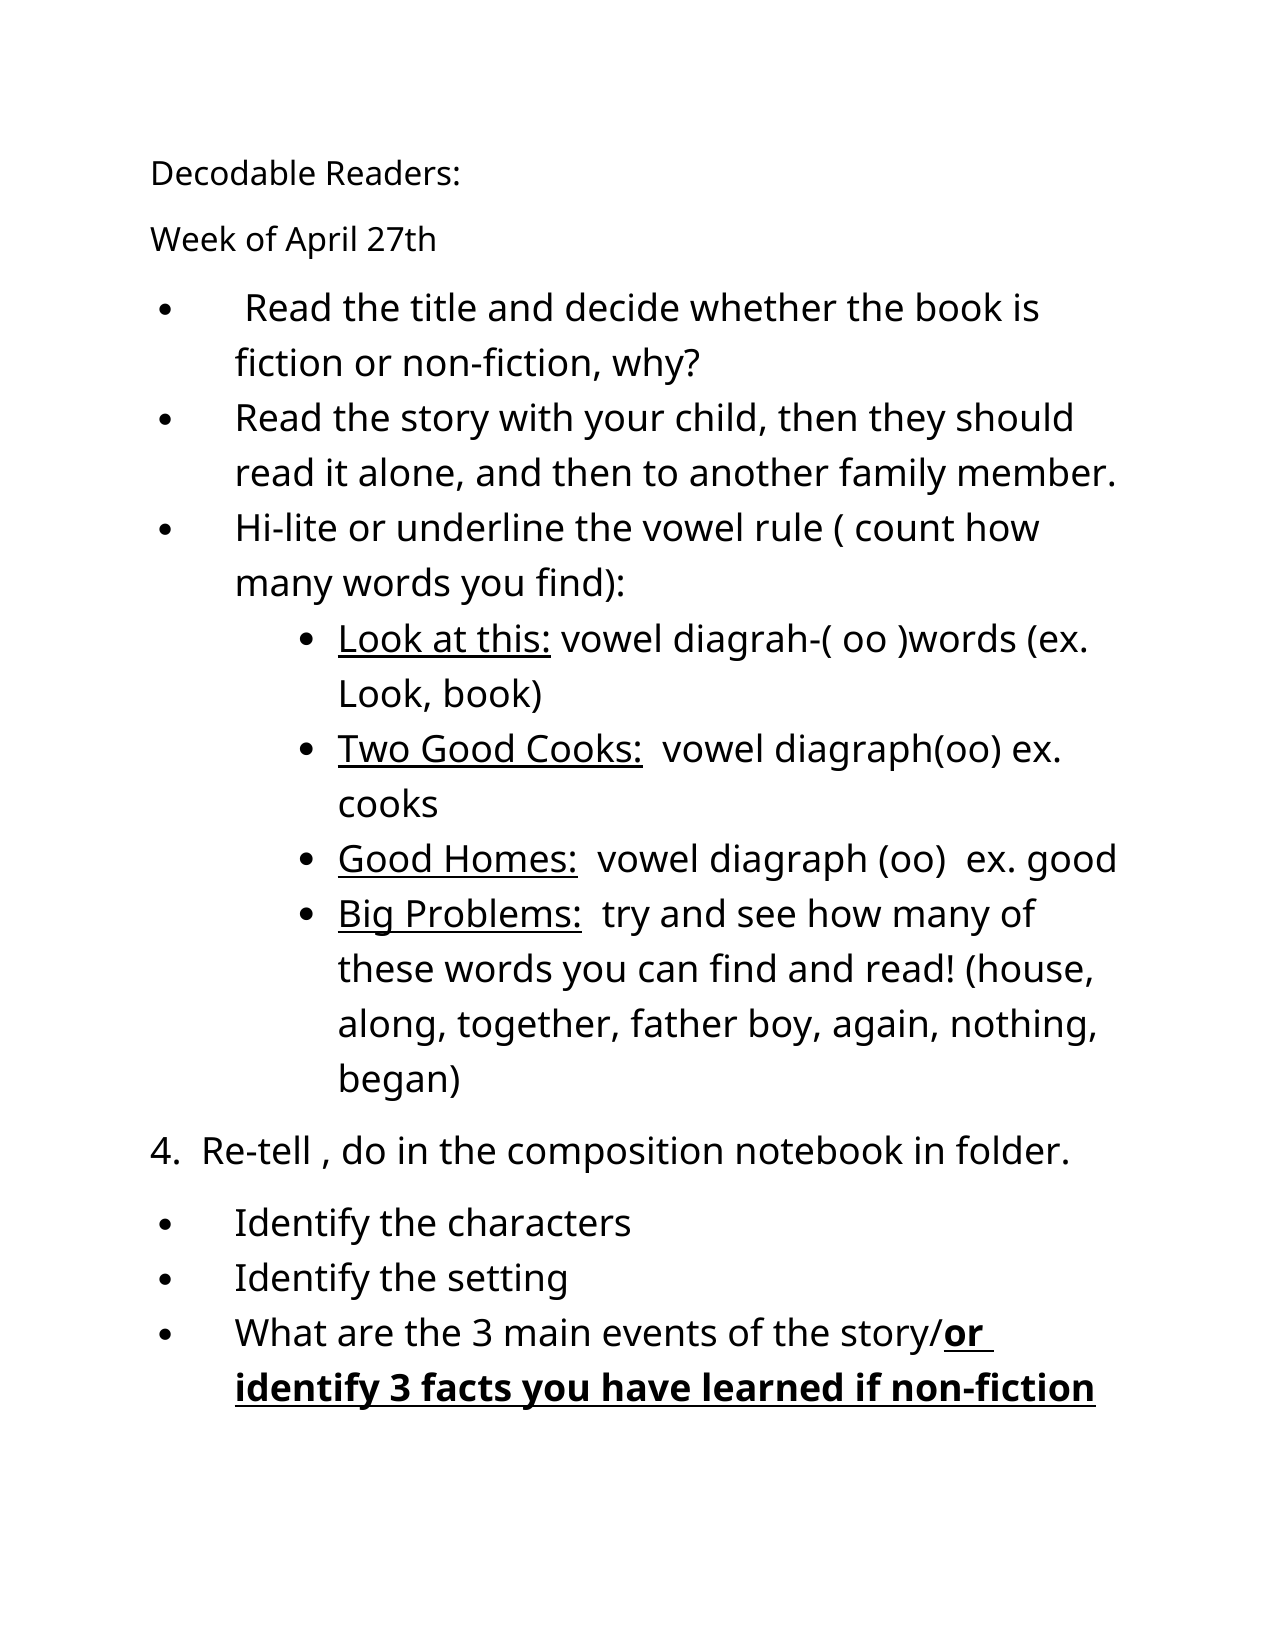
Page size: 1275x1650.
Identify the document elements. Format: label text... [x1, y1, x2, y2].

list Read the story with your child, then they should read it alone, and then to another family member. [159, 391, 1125, 498]
list Hi-lite or underline the vowel rule ( count how many words you find): [159, 502, 1125, 608]
list Good Homes: vowel diagraph (oo) ex. good [300, 832, 1125, 883]
text Week of April 27th [150, 216, 1125, 261]
text Decodable Readers: [150, 150, 1125, 195]
list Two Good Cooks: vowel diagraph(oo) ex. cooks [300, 722, 1125, 828]
list Big Problems: try and see how many of these words you can find and read! (house, along, together, father boy, again, nothing, began) [300, 887, 1125, 1104]
list Look at this: vowel diagrah-( oo )words (ex. Look, book) [300, 612, 1125, 718]
list Read the title and decide whether the book is fiction or non-fiction, why? [159, 281, 1125, 387]
list Identify the characters [159, 1196, 1125, 1247]
text 4. Re-tell , do in the composition notebook in folder. [150, 1124, 1125, 1176]
list Identify the setting [159, 1251, 1125, 1302]
list What are the 3 main events of the story/or identify 3 facts you have learned if non-fiction [159, 1306, 1125, 1413]
